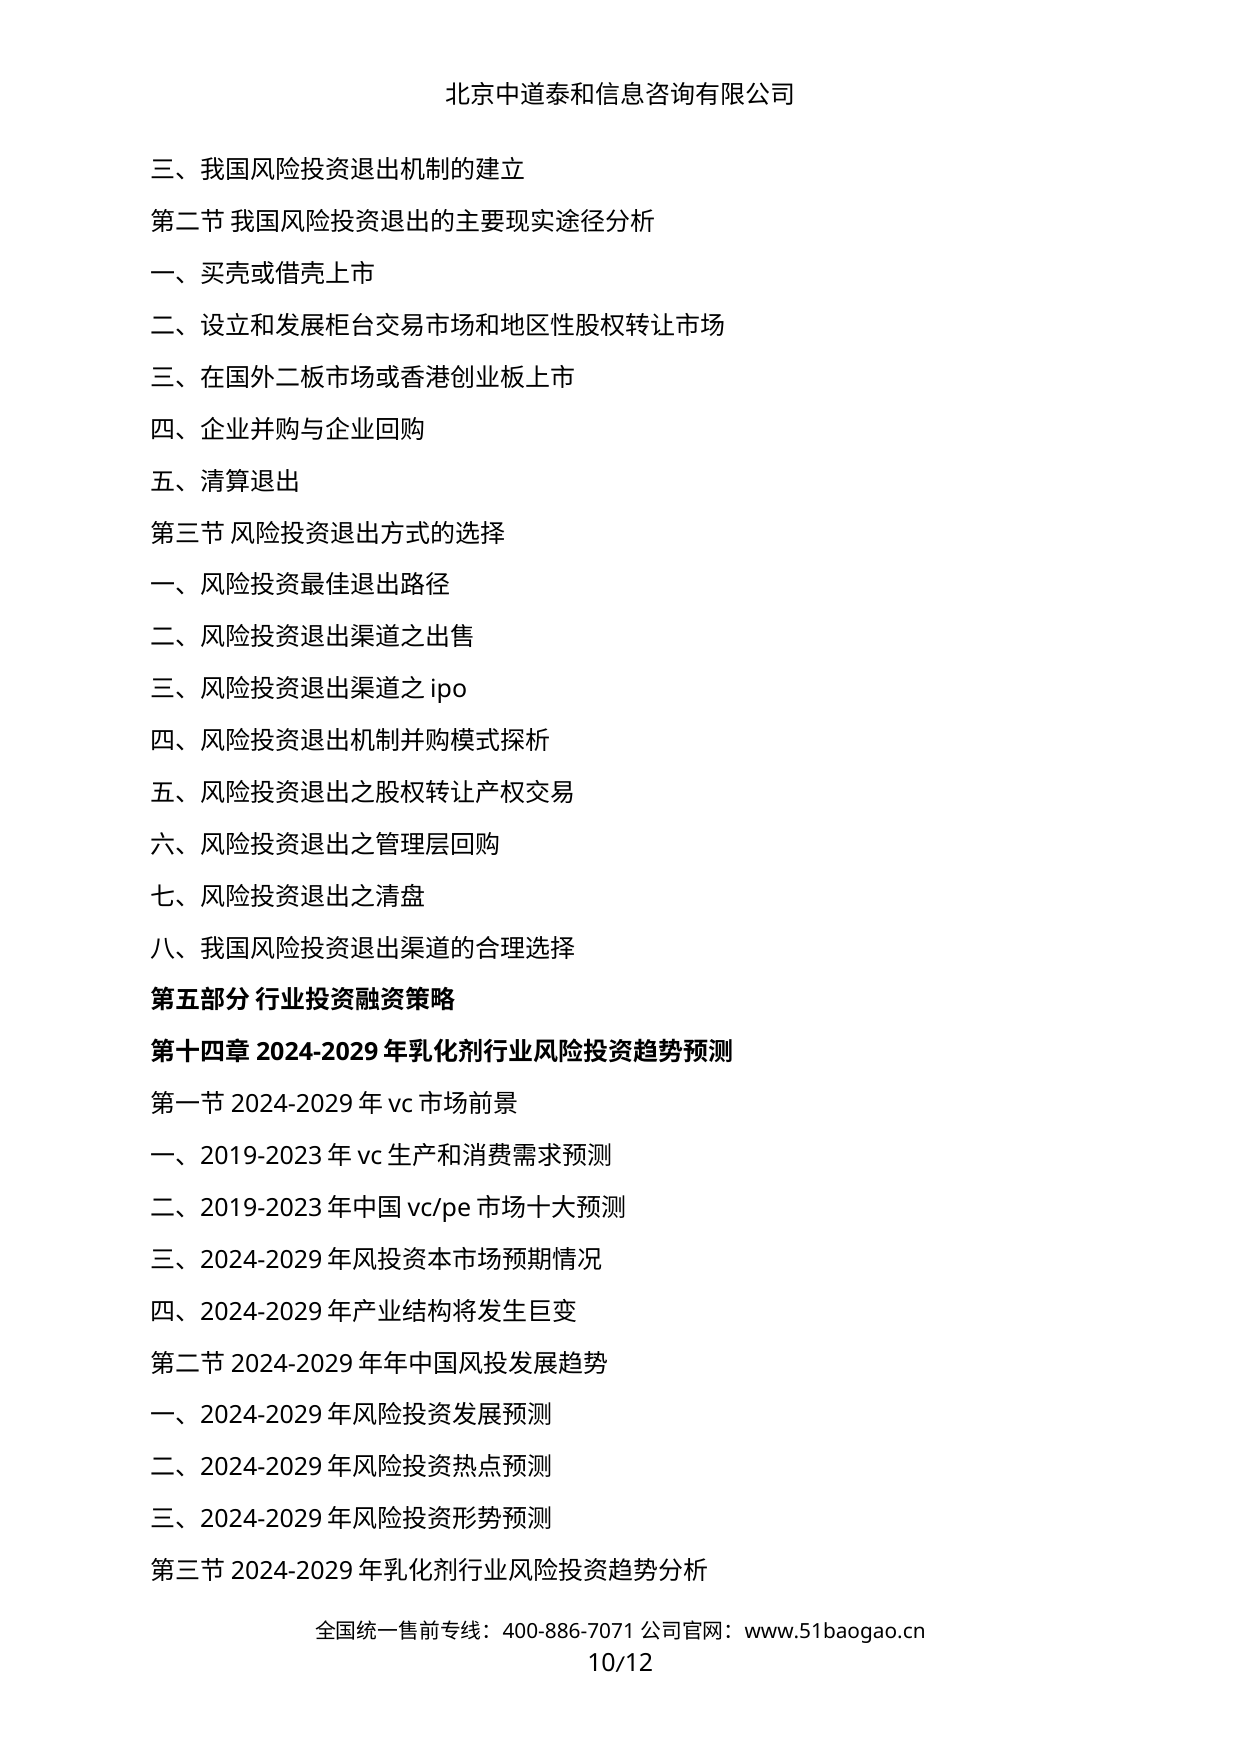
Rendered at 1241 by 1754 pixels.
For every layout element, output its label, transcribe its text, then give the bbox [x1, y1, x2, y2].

text 第一节 2024-2029年vc市场前景 [150, 1084, 1090, 1120]
text 一、2024-2029年风险投资发展预测 [150, 1395, 1090, 1431]
text 二、2024-2029年风险投资热点预测 [150, 1447, 1090, 1483]
text 四、2024-2029年产业结构将发生巨变 [150, 1291, 1090, 1327]
text 三、我国风险投资退出机制的建立 [150, 150, 1090, 186]
text 三、2024-2029年风险投资形势预测 [150, 1499, 1090, 1535]
text 三、在国外二板市场或香港创业板上市 [150, 357, 1090, 394]
text 第三节 风险投资退出方式的选择 [150, 513, 1090, 549]
text 七、风险投资退出之清盘 [150, 876, 1090, 912]
text 四、风险投资退出机制并购模式探析 [150, 721, 1090, 757]
text 第二节 我国风险投资退出的主要现实途径分析 [150, 202, 1090, 238]
text 三、风险投资退出渠道之ipo [150, 669, 1090, 705]
text 五、清算退出 [150, 461, 1090, 497]
text 四、企业并购与企业回购 [150, 409, 1090, 446]
text 二、2019-2023年中国vc/pe市场十大预测 [150, 1187, 1090, 1224]
text 二、风险投资退出渠道之出售 [150, 617, 1090, 653]
text 一、风险投资最佳退出路径 [150, 565, 1090, 601]
text 第十四章 2024-2029年乳化剂行业风险投资趋势预测 [150, 1032, 1090, 1068]
text 第五部分 行业投资融资策略 [150, 980, 1090, 1016]
text 一、2019-2023年vc生产和消费需求预测 [150, 1136, 1090, 1172]
text 八、我国风险投资退出渠道的合理选择 [150, 928, 1090, 964]
text 三、2024-2029年风投资本市场预期情况 [150, 1239, 1090, 1276]
text 五、风险投资退出之股权转让产权交易 [150, 772, 1090, 809]
text 一、买壳或借壳上市 [150, 254, 1090, 290]
text 第三节 2024-2029年乳化剂行业风险投资趋势分析 [150, 1551, 1090, 1587]
text 第二节 2024-2029年年中国风投发展趋势 [150, 1343, 1090, 1379]
text 二、设立和发展柜台交易市场和地区性股权转让市场 [150, 306, 1090, 342]
text 六、风险投资退出之管理层回购 [150, 824, 1090, 861]
